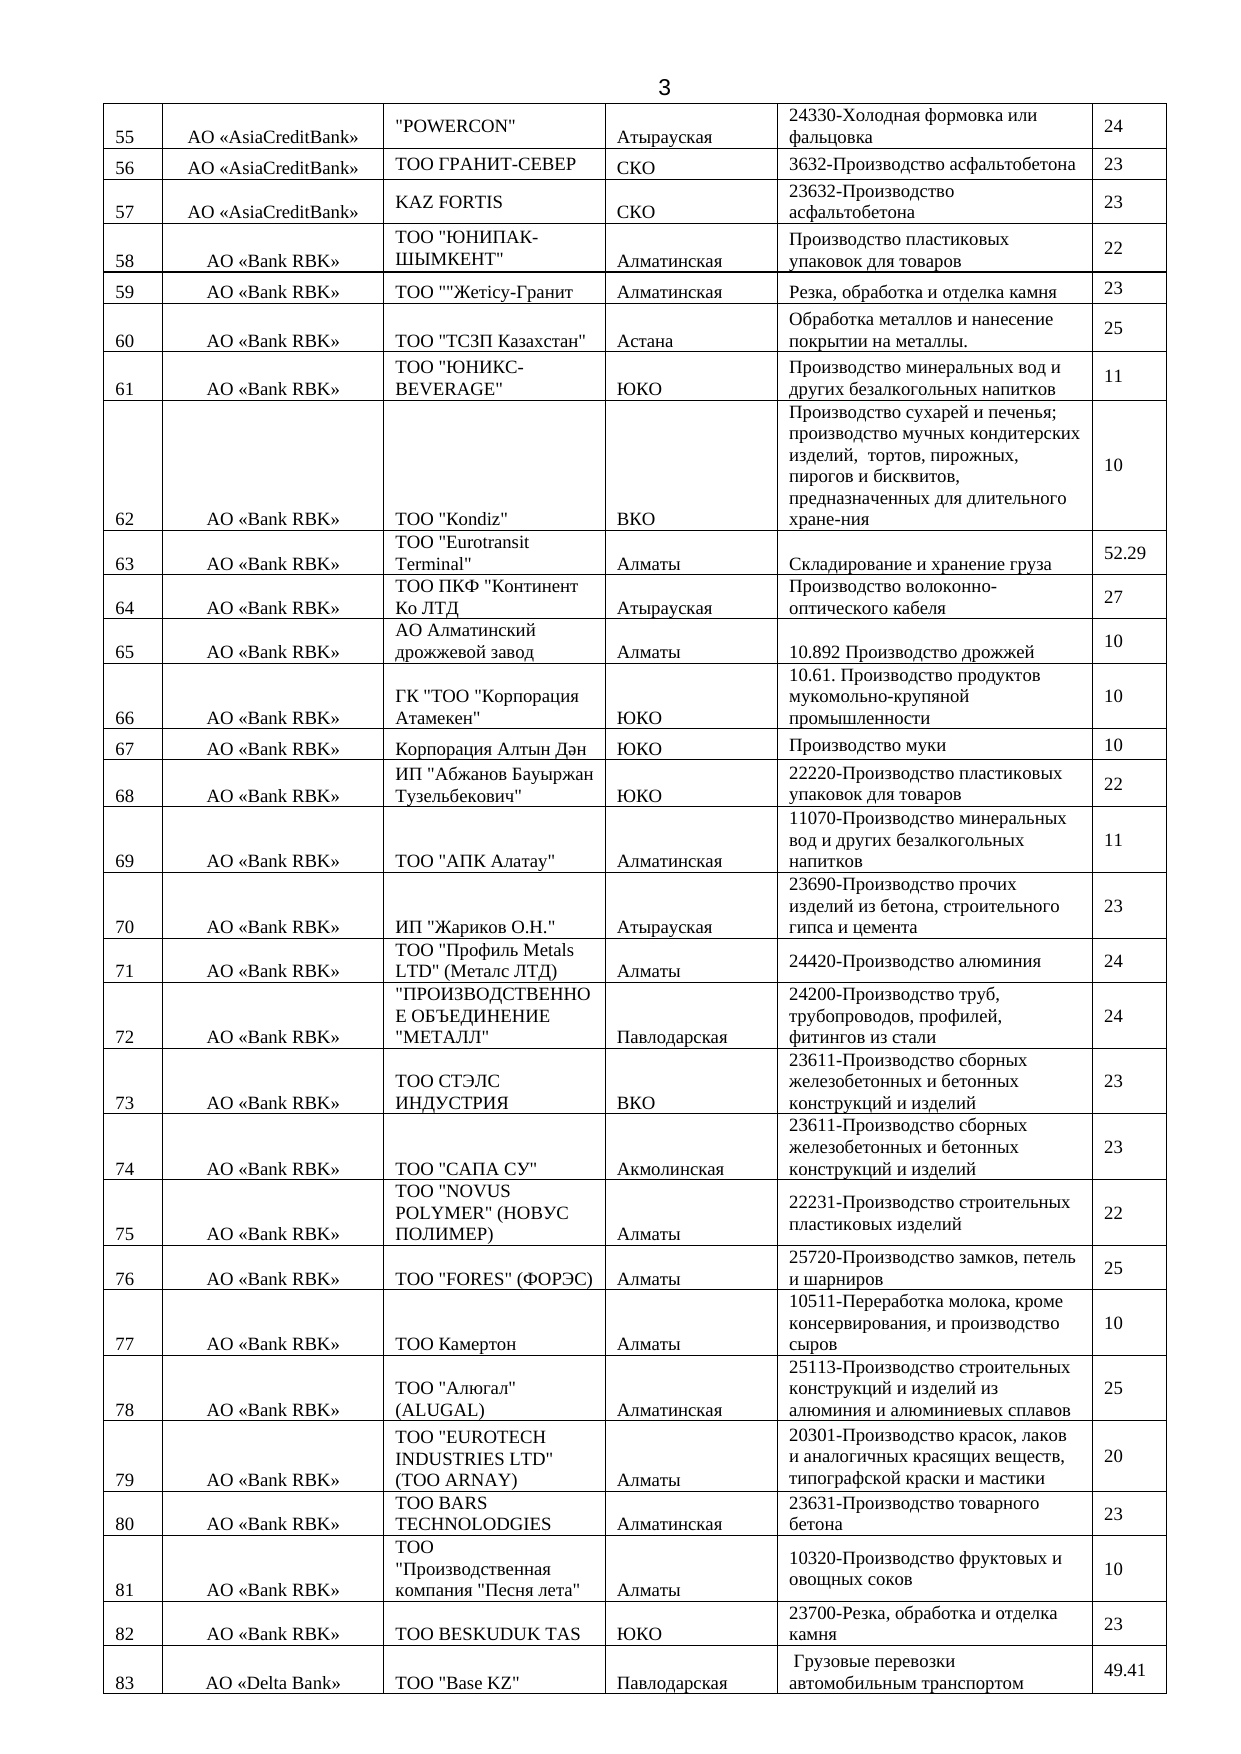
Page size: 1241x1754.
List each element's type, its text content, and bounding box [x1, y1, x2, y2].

table_cell Производство сухарей и печенья; производство мучных кондитерских изделий, тортов, пирожных, пирогов и бисквитов, предназначенных для длительного хране-ния [778, 401, 1092, 530]
table_cell 10511-Переработка молока, кроме консервирования, и производство сыров [778, 1290, 1092, 1355]
table_cell АО «Bаnk RBK» [163, 1180, 383, 1245]
table_cell 77 [104, 1290, 162, 1355]
table_cell Алматинская [606, 1356, 777, 1420]
table_cell Акмолинская [606, 1114, 777, 1179]
table_cell АО «Bаnk RBK» [163, 664, 383, 728]
table_cell Производство волоконно-оптического кабеля [778, 575, 1092, 618]
table_cell АО «Bаnk RBK» [163, 1290, 383, 1355]
table_cell ЮКО [606, 1602, 777, 1645]
table_cell ТОО "Eurotransit Terminal" [384, 531, 605, 574]
table_cell 23700-Резка, обработка и отделка камня [778, 1602, 1092, 1645]
table_cell 55 [104, 104, 162, 147]
table_cell 11 [1093, 352, 1166, 399]
table_cell 81 [104, 1536, 162, 1601]
table_cell 25113-Производство строительных конструкций и изделий из алюминия и алюминиевых сплавов [778, 1356, 1092, 1420]
table_cell АО «Bаnk RBK» [163, 1602, 383, 1645]
table_cell АО «Bаnk RBK» [163, 575, 383, 618]
table_cell АО «Bаnk RBK» [163, 1049, 383, 1113]
table_cell Алматинская [606, 807, 777, 872]
table_cell Грузовые перевозки автомобильным транспортом [778, 1646, 1092, 1693]
table_cell 58 [104, 224, 162, 271]
table_cell ЮКО [606, 729, 777, 759]
table_cell 22 [1093, 1180, 1166, 1245]
table_cell ТОО "ЮНИКС-BEVERAGE" [384, 352, 605, 399]
table_cell ВКО [606, 401, 777, 530]
table_cell 65 [104, 619, 162, 662]
table_cell 25 [1093, 304, 1166, 351]
table_cell Обработка металлов и нанесение покрытии на металлы. [778, 304, 1092, 351]
table_cell АО «Bаnk RBK» [163, 273, 383, 303]
table_cell 10.892 Производство дрожжей [778, 619, 1092, 662]
table_cell Алматы [606, 1421, 777, 1491]
table_cell 10 [1093, 619, 1166, 662]
table_cell 11070-Производство минеральных вод и других безалкогольных напитков [778, 807, 1092, 872]
table_cell 66 [104, 664, 162, 728]
table_cell 27 [1093, 575, 1166, 618]
table_cell 20 [1093, 1421, 1166, 1491]
table_cell Алматы [606, 939, 777, 982]
table_cell 73 [104, 1049, 162, 1113]
table_cell СКО [606, 149, 777, 179]
table_cell Алматы [606, 1536, 777, 1601]
table_cell АО «Bаnk RBK» [163, 760, 383, 806]
table_cell 23 [1093, 873, 1166, 938]
table_cell 72 [104, 983, 162, 1048]
table_cell АО «Bаnk RBK» [163, 1421, 383, 1491]
table_cell 23 [1093, 149, 1166, 179]
table_cell ТОО "EUROTECH INDUSTRIES LTD" (ТОО ARNAY) [384, 1421, 605, 1491]
table_cell 10 [1093, 664, 1166, 728]
table_cell 24 [1093, 104, 1166, 147]
table_cell ЮКО [606, 664, 777, 728]
table_cell 23 [1093, 180, 1166, 223]
table_cell 23611-Производство сборных железобетонных и бетонных конструкций и изделий [778, 1049, 1092, 1113]
table_cell Астана [606, 304, 777, 351]
table_cell 23 [1093, 1049, 1166, 1113]
table_cell ТОО "Производственная компания "Песня лета" [384, 1536, 605, 1601]
table_cell 49.41 [1093, 1646, 1166, 1693]
table_cell 63 [104, 531, 162, 574]
table_cell 64 [104, 575, 162, 618]
table_cell ТОО ГРАНИТ-СЕВЕР [384, 149, 605, 179]
table_cell ТОО Камертон [384, 1290, 605, 1355]
table_cell Производство муки [778, 729, 1092, 759]
table_cell 23611-Производство сборных железобетонных и бетонных конструкций и изделий [778, 1114, 1092, 1179]
table_cell 23690-Производство прочих изделий из бетона, строительного гипса и цемента [778, 873, 1092, 938]
table_cell АО Алматинский дрожжевой завод [384, 619, 605, 662]
table_cell Алматы [606, 1246, 777, 1289]
table_cell 24 [1093, 939, 1166, 982]
table_cell 74 [104, 1114, 162, 1179]
table_cell 22220-Производство пластиковых упаковок для товаров [778, 760, 1092, 806]
table_cell 23 [1093, 1602, 1166, 1645]
table_cell ВКО [606, 1049, 777, 1113]
table_cell Алматинская [606, 224, 777, 271]
table_cell 24420-Производство алюминия [778, 939, 1092, 982]
table_cell АО «Bаnk RBK» [163, 729, 383, 759]
table_cell ТОО "АПК Алатау" [384, 807, 605, 872]
table_cell KAZ FORTIS [384, 180, 605, 223]
table_cell АО «Bаnk RBK» [163, 1356, 383, 1420]
table_cell 76 [104, 1246, 162, 1289]
table_cell 61 [104, 352, 162, 399]
table_cell АО «Bаnk RBK» [163, 807, 383, 872]
table_cell Резка, обработка и отделка камня [778, 273, 1092, 303]
table_cell ТОО ""Жетісу-Гранит [384, 273, 605, 303]
table_cell АО «Bаnk RBK» [163, 531, 383, 574]
table_cell ТОО ПКФ "Континент Ко ЛТД [384, 575, 605, 618]
table_cell 22231-Производство строительных пластиковых изделий [778, 1180, 1092, 1245]
table_cell 23632-Производство асфальтобетона [778, 180, 1092, 223]
table_cell 24200-Производство труб, трубопроводов, профилей, фитингов из стали [778, 983, 1092, 1048]
table_cell АО «Bаnk RBK» [163, 401, 383, 530]
table_cell АО «AsiaCreditBank» [163, 149, 383, 179]
table_cell Производство пластиковых упаковок для товаров [778, 224, 1092, 271]
table_cell ЮКО [606, 760, 777, 806]
table_cell ИП "Жариков О.Н." [384, 873, 605, 938]
table_cell АО «Delta Bаnk» [163, 1646, 383, 1693]
table_cell Складирование и хранение груза [778, 531, 1092, 574]
table_cell Павлодарская [606, 983, 777, 1048]
table_cell ТОО "Кondiz" [384, 401, 605, 530]
table_cell СКО [606, 180, 777, 223]
table_cell 23 [1093, 1114, 1166, 1179]
table_cell АО «Bаnk RBK» [163, 1114, 383, 1179]
table_cell Корпорация Алтын Дән [384, 729, 605, 759]
table_cell ТОО "Base KZ" [384, 1646, 605, 1693]
table_cell 75 [104, 1180, 162, 1245]
table_cell 24330-Холодная формовка или фальцовка [778, 104, 1092, 147]
table_cell Атырауская [606, 575, 777, 618]
table_cell ТОО "Алюгал" (ALUGAL) [384, 1356, 605, 1420]
table_cell 3632-Производство асфальтобетона [778, 149, 1092, 179]
table_cell ИП "Абжанов Бауыржан Тузельбекович" [384, 760, 605, 806]
table_cell Алматинская [606, 273, 777, 303]
table_cell ТОО BARS TECHNOLODGIES [384, 1492, 605, 1535]
table_cell 25 [1093, 1356, 1166, 1420]
table_cell 60 [104, 304, 162, 351]
table_cell 52.29 [1093, 531, 1166, 574]
table_cell АО «Bаnk RBK» [163, 352, 383, 399]
table_cell АО «Bаnk RBK» [163, 619, 383, 662]
table_cell Павлодарская [606, 1646, 777, 1693]
table_cell АО «Bаnk RBK» [163, 983, 383, 1048]
table_cell 10320-Производство фруктовых и овощных соков [778, 1536, 1092, 1601]
table_cell ТОО "NOVUS POLYMER" (НОВУС ПОЛИМЕР) [384, 1180, 605, 1245]
table_cell 23631-Производство товарного бетона [778, 1492, 1092, 1535]
table_cell 22 [1093, 760, 1166, 806]
table_cell "ПРОИЗВОДСТВЕННОЕ ОБЪЕДИНЕНИЕ "МЕТАЛЛ" [384, 983, 605, 1048]
table_cell ТОО "Профиль Metals LTD" (Металс ЛТД) [384, 939, 605, 982]
table_cell АО «Bаnk RBK» [163, 939, 383, 982]
table_cell ТОО BESKUDUK TAS [384, 1602, 605, 1645]
table_cell ЮКО [606, 352, 777, 399]
table_cell 70 [104, 873, 162, 938]
table_cell АО «Bаnk RBK» [163, 224, 383, 271]
table_cell 25 [1093, 1246, 1166, 1289]
table_cell 25720-Производство замков, петель и шарниров [778, 1246, 1092, 1289]
table_cell ТОО "ЮНИПАК-ШЫМКЕНТ" [384, 224, 605, 271]
table_cell 78 [104, 1356, 162, 1420]
table_cell 69 [104, 807, 162, 872]
table_cell Алматы [606, 619, 777, 662]
table_cell 59 [104, 273, 162, 303]
table_cell Атырауская [606, 104, 777, 147]
table_cell ГК "ТОО "Корпорация Атамекен" [384, 664, 605, 728]
table_cell 71 [104, 939, 162, 982]
table_cell 68 [104, 760, 162, 806]
table_cell 24 [1093, 983, 1166, 1048]
table_cell 83 [104, 1646, 162, 1693]
table_cell 10 [1093, 401, 1166, 530]
table_cell 79 [104, 1421, 162, 1491]
table_cell 62 [104, 401, 162, 530]
table_cell 67 [104, 729, 162, 759]
table_cell 11 [1093, 807, 1166, 872]
table_cell 20301-Производство красок, лаков и аналогичных красящих веществ, типографской краски и мастики [778, 1421, 1092, 1491]
table_cell Алматинская [606, 1492, 777, 1535]
table_cell 10 [1093, 1290, 1166, 1355]
table_cell АО «AsiaCreditBank» [163, 180, 383, 223]
table_cell ТОО "ТСЗП Казахстан" [384, 304, 605, 351]
table_cell 82 [104, 1602, 162, 1645]
table_cell АО «AsiaCreditBank» [163, 104, 383, 147]
table_cell Алматы [606, 531, 777, 574]
table_cell 22 [1093, 224, 1166, 271]
table_cell АО «Bаnk RBK» [163, 1246, 383, 1289]
table_cell 57 [104, 180, 162, 223]
table_cell ТОО "САПА СУ" [384, 1114, 605, 1179]
table_cell 23 [1093, 273, 1166, 303]
table_cell АО «Bаnk RBK» [163, 873, 383, 938]
table_cell 10.61. Производство продуктов мукомольно-крупяной промышленности [778, 664, 1092, 728]
table_cell АО «Bаnk RBK» [163, 1536, 383, 1601]
table_cell Алматы [606, 1290, 777, 1355]
table_cell Алматы [606, 1180, 777, 1245]
table_cell 56 [104, 149, 162, 179]
table_cell 10 [1093, 729, 1166, 759]
table_cell 10 [1093, 1536, 1166, 1601]
table_cell "POWERCON" [384, 104, 605, 147]
table_cell Атырауская [606, 873, 777, 938]
table_cell ТОО "FORES" (ФОРЭС) [384, 1246, 605, 1289]
table_cell Производство минеральных вод и других безалкогольных напитков [778, 352, 1092, 399]
table_cell 23 [1093, 1492, 1166, 1535]
table_cell 80 [104, 1492, 162, 1535]
table_cell АО «Bаnk RBK» [163, 1492, 383, 1535]
table_cell ТОО СТЭЛС ИНДУСТРИЯ [384, 1049, 605, 1113]
table_cell АО «Bаnk RBK» [163, 304, 383, 351]
